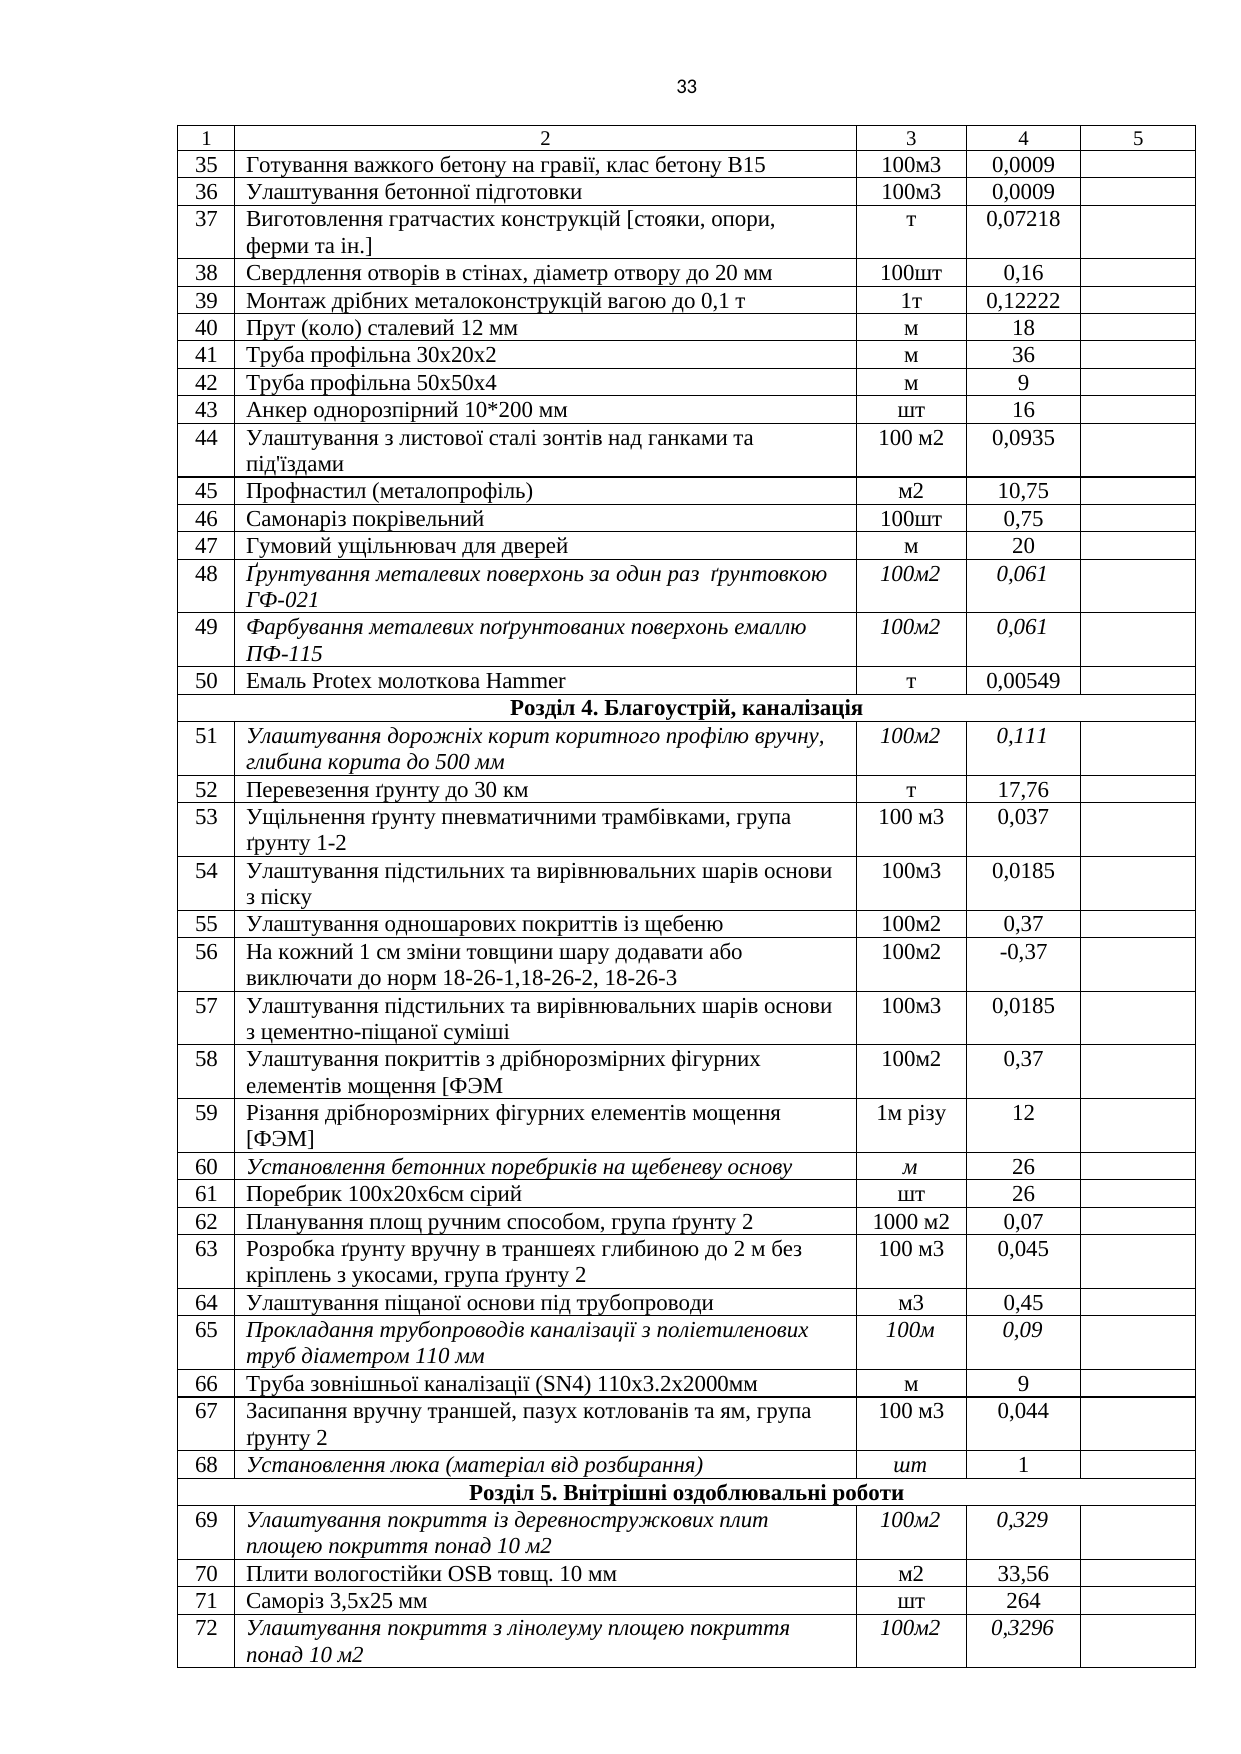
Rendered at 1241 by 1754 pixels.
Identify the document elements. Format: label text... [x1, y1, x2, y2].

table_cell [1081, 396, 1092, 423]
table_cell 58 [178, 1045, 234, 1098]
table_cell 100 м2 [857, 424, 966, 476]
table_cell 48 [178, 560, 234, 612]
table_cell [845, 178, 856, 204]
table_cell 0,09 [967, 1316, 1080, 1369]
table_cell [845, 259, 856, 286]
table_cell [1081, 938, 1195, 991]
table_cell 100м2 [857, 1045, 966, 1098]
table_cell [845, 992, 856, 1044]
table_cell [1081, 911, 1092, 937]
table_cell 56 [178, 938, 234, 991]
table_cell [1081, 1370, 1092, 1396]
table_cell 67 [178, 1398, 234, 1450]
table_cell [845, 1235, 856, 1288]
table_cell 65 [178, 1316, 234, 1369]
table_cell 100 м3 [857, 1235, 966, 1288]
table_cell [1184, 314, 1195, 340]
table_cell 100 м3 [857, 803, 966, 856]
table_cell т [857, 206, 966, 258]
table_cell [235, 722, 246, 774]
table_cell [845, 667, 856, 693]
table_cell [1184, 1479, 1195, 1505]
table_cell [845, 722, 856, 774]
table_cell 100м2 [857, 722, 966, 774]
table_cell 1м різу [857, 1099, 966, 1152]
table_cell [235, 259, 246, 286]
table_cell 100м2 [857, 938, 966, 991]
table_cell 4 [967, 126, 1080, 150]
table_cell [1081, 803, 1195, 856]
table_cell [1081, 1289, 1092, 1315]
table_cell [1184, 667, 1195, 693]
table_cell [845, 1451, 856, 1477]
table_cell 0,0185 [967, 857, 1080, 909]
table_cell [1184, 396, 1195, 423]
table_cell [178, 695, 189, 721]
table_cell [1081, 1506, 1195, 1559]
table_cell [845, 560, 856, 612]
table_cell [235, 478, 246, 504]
table_cell 0,37 [967, 1045, 1080, 1098]
table_cell [1184, 776, 1195, 802]
table_cell [1184, 505, 1195, 531]
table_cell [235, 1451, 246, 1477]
table_cell [1081, 1560, 1092, 1586]
table_cell [1184, 1451, 1195, 1477]
table_cell [1081, 1099, 1195, 1152]
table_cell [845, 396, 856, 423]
table_cell 0,061 [967, 613, 1080, 666]
table_cell 59 [178, 1099, 234, 1152]
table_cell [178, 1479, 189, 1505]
table_cell [1081, 341, 1092, 368]
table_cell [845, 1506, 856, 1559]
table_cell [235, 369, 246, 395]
table_cell 51 [178, 722, 234, 774]
table_cell [1081, 1153, 1092, 1179]
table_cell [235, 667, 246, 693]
table_cell [1081, 776, 1092, 802]
table_cell [1081, 369, 1092, 395]
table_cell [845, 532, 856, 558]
table_cell 1 [178, 126, 234, 150]
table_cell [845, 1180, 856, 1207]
table_cell [1184, 911, 1195, 937]
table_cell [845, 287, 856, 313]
table_cell 0,044 [967, 1398, 1080, 1450]
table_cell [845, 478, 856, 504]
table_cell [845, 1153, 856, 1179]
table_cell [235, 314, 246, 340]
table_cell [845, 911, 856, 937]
table_cell 100м3 [857, 992, 966, 1044]
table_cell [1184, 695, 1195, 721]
table_cell [1081, 478, 1092, 504]
table_cell [1081, 287, 1092, 313]
table_cell 100м [857, 1316, 966, 1369]
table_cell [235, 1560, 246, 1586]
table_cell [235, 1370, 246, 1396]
table_cell [1184, 532, 1195, 558]
table_cell [1081, 1451, 1092, 1477]
table_cell 0,0935 [967, 424, 1080, 476]
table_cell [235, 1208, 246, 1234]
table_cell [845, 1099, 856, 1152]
table_cell [1184, 1560, 1195, 1586]
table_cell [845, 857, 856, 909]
table_cell [1081, 424, 1195, 476]
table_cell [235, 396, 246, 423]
table_cell [1081, 1398, 1195, 1450]
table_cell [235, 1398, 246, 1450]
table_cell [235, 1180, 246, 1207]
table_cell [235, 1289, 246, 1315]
table_cell [1081, 1045, 1195, 1098]
table_cell 100м2 [857, 1506, 966, 1559]
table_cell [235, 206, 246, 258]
table_cell 0,0185 [967, 992, 1080, 1044]
table_cell [1184, 1208, 1195, 1234]
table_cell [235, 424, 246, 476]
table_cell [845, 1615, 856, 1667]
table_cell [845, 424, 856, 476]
table_cell 0,037 [967, 803, 1080, 856]
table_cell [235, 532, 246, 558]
table_cell 69 [178, 1506, 234, 1559]
table_cell 53 [178, 803, 234, 856]
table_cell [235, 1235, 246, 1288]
table_cell [1184, 178, 1195, 204]
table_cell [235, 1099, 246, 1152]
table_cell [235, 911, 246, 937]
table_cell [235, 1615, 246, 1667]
table_cell 0,045 [967, 1235, 1080, 1288]
table_cell 100м2 [857, 560, 966, 612]
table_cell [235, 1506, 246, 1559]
table_cell 0,3296 [967, 1615, 1080, 1667]
table_cell 100м2 [857, 1615, 966, 1667]
table_cell 37 [178, 206, 234, 258]
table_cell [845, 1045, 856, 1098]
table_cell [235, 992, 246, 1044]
table_cell [1081, 667, 1092, 693]
table_cell -0,37 [967, 938, 1080, 991]
table_cell [1184, 1587, 1195, 1613]
table_cell [1081, 992, 1195, 1044]
table_cell 0,07218 [967, 206, 1080, 258]
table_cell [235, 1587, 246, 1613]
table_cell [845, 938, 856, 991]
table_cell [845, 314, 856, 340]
table_cell 54 [178, 857, 234, 909]
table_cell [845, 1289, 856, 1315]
table_cell 0,061 [967, 560, 1080, 612]
table_cell [1081, 857, 1195, 909]
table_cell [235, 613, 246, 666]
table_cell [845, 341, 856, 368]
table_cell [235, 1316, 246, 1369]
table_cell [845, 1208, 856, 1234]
table_cell [1081, 560, 1195, 612]
table_cell [1081, 206, 1195, 258]
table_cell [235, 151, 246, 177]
table_cell [1184, 151, 1195, 177]
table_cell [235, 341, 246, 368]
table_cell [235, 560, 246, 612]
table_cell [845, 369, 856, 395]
table_cell [1081, 1208, 1092, 1234]
table_cell [1081, 259, 1092, 286]
table_cell 63 [178, 1235, 234, 1288]
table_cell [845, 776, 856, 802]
table_cell [1081, 532, 1092, 558]
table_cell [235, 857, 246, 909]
table_cell [1081, 722, 1195, 774]
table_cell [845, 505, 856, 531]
table_cell 3 [857, 126, 966, 150]
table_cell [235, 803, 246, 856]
table_cell 12 [967, 1099, 1080, 1152]
table_cell [1184, 1153, 1195, 1179]
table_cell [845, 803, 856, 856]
table_cell [1081, 151, 1092, 177]
table_cell [1184, 1180, 1195, 1207]
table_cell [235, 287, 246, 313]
table_cell [1184, 1370, 1195, 1396]
table_cell [1081, 1615, 1195, 1667]
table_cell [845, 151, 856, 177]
table_cell 2 [235, 126, 856, 150]
table_cell [1081, 1180, 1092, 1207]
table_cell [1081, 613, 1195, 666]
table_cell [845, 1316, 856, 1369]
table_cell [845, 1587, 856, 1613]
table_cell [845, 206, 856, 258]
table_cell [1184, 478, 1195, 504]
table_cell 100м2 [857, 613, 966, 666]
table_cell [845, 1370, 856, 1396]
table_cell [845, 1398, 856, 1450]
table_cell [1184, 369, 1195, 395]
table_cell 49 [178, 613, 234, 666]
table_cell 5 [1081, 126, 1195, 150]
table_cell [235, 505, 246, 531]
table_cell 100м3 [857, 857, 966, 909]
table_cell [1184, 1289, 1195, 1315]
table_cell [1081, 1235, 1195, 1288]
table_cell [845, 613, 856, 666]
table_cell [1184, 287, 1195, 313]
table_cell [1081, 1316, 1195, 1369]
table_cell [1184, 341, 1195, 368]
table_cell [1081, 1587, 1092, 1613]
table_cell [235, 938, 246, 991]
table_cell 44 [178, 424, 234, 476]
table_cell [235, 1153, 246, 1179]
table_cell 57 [178, 992, 234, 1044]
table_cell 0,329 [967, 1506, 1080, 1559]
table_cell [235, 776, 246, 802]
table_cell 0,111 [967, 722, 1080, 774]
table_cell 100 м3 [857, 1398, 966, 1450]
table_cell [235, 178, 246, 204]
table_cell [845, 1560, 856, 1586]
table_cell 72 [178, 1615, 234, 1667]
table_cell [1081, 314, 1092, 340]
table_cell [1081, 505, 1092, 531]
table_cell [1184, 259, 1195, 286]
table_cell [1081, 178, 1092, 204]
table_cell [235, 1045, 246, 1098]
